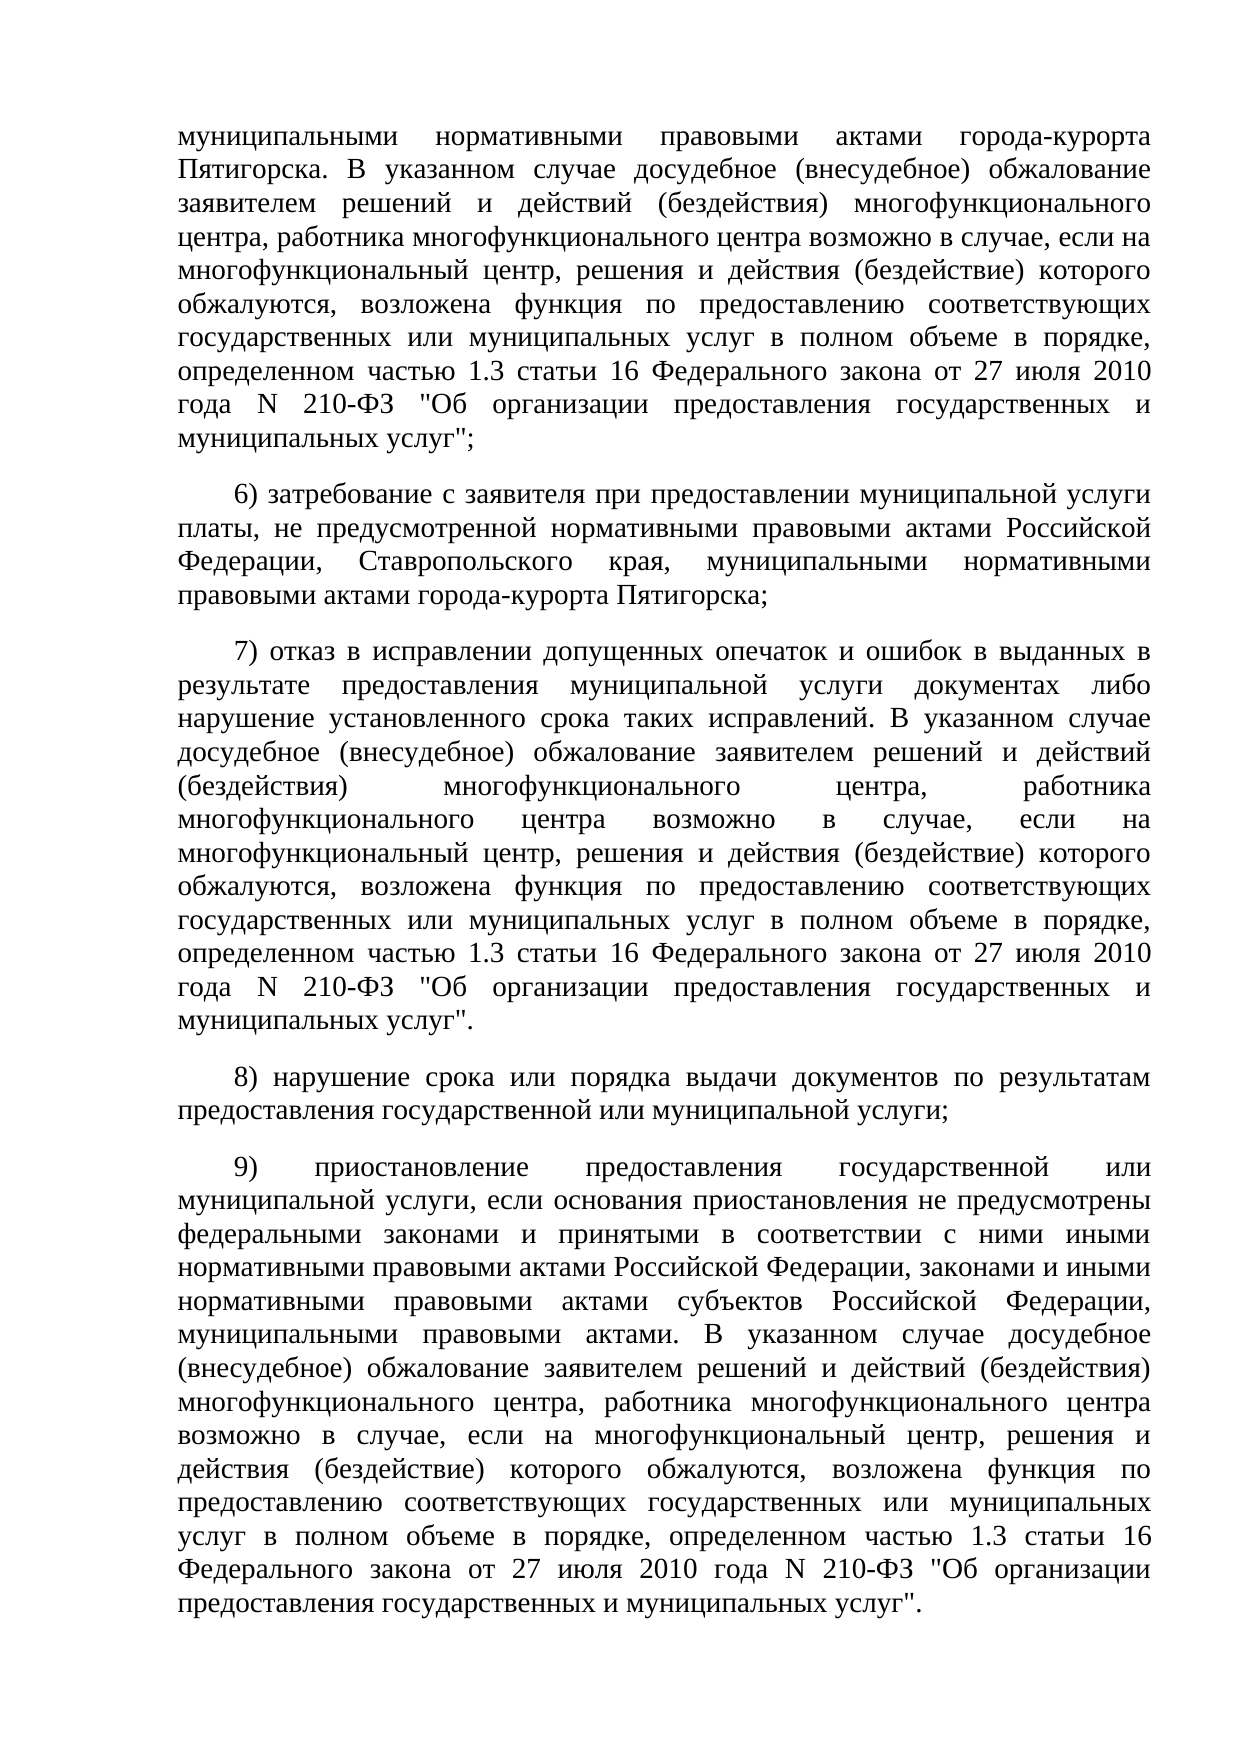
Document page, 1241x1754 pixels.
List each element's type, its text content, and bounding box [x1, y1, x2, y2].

text 6) затребование с заявителя при предоставлении муниципальной услуги платы, не предусмотренной нормативными правовыми актами Российской Федерации, Ставропольского края, муниципальными нормативными правовыми актами города-курорта Пятигорска; [177, 476, 1152, 611]
text 8) нарушение срока или порядка выдачи документов по результатам предоставления государственной или муниципальной услуги; [177, 1059, 1152, 1126]
text 7) отказ в исправлении допущенных опечаток и ошибок в выданных в результате предоставления муниципальной услуги документах либо нарушение установленного срока таких исправлений. В указанном случае досудебное (внесудебное) обжалование заявителем решений и действий (бездействия) многофункционального центра, работника многофункционального центра возможно в случае, если на многофункциональный центр, решения и действия (бездействие) которого обжалуются, возложена функция по предоставлению соответствующих государственных или муниципальных услуг в полном объеме в порядке, определенном частью 1.3 статьи 16 Федерального закона от 27 июля 2010 года N 210-ФЗ "Об организации предоставления государственных и муниципальных услуг". [177, 633, 1152, 1036]
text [177, 118, 1152, 453]
text 9) приостановление предоставления государственной или муниципальной услуги, если основания приостановления не предусмотрены федеральными законами и принятыми в соответствии с ними иными нормативными правовыми актами Российской Федерации, законами и иными нормативными правовыми актами субъектов Российской Федерации, муниципальными правовыми актами. В указанном случае досудебное (внесудебное) обжалование заявителем решений и действий (бездействия) многофункционального центра, работника многофункционального центра возможно в случае, если на многофункциональный центр, решения и действия (бездействие) которого обжалуются, возложена функция по предоставлению соответствующих государственных или муниципальных услуг в полном объеме в порядке, определенном частью 1.3 статьи 16 Федерального закона от 27 июля 2010 года N 210-ФЗ "Об организации предоставления государственных и муниципальных услуг". [177, 1149, 1152, 1618]
